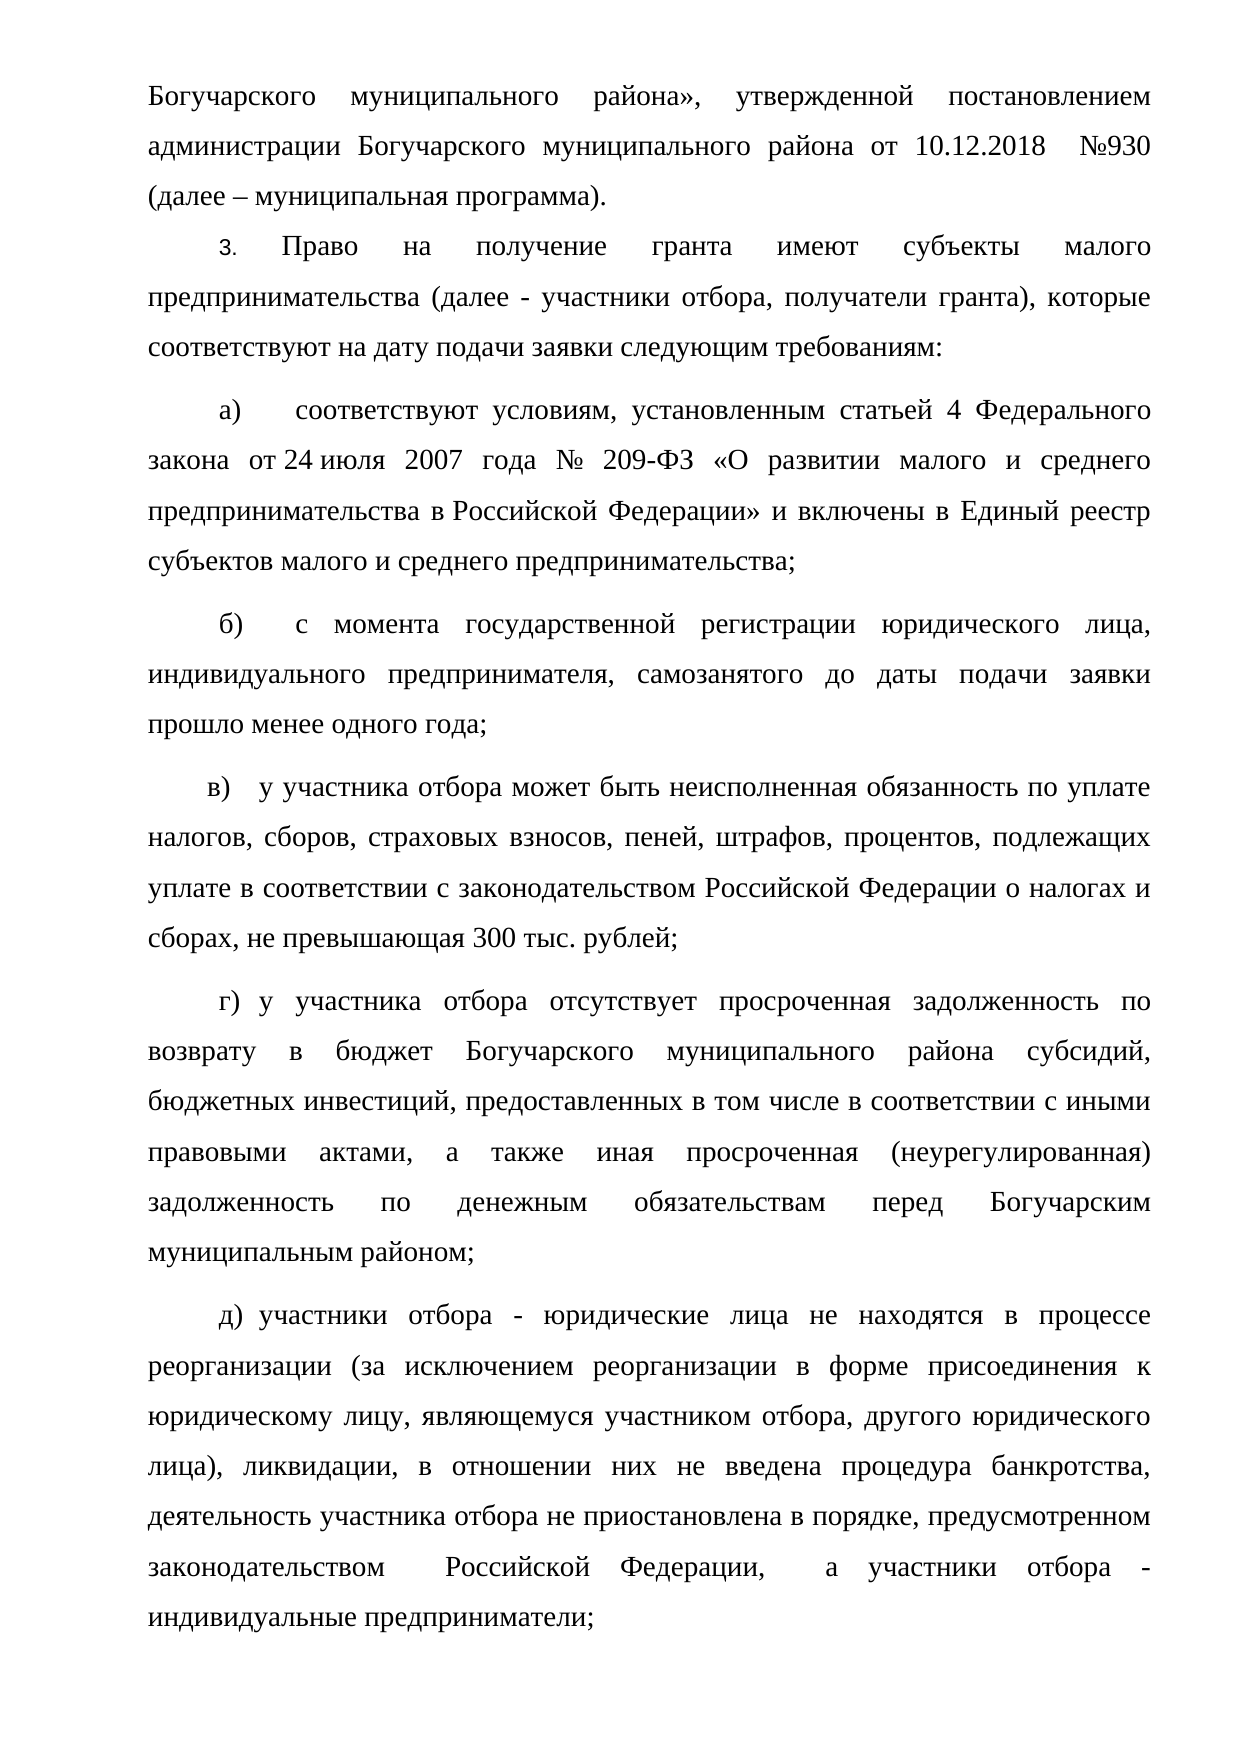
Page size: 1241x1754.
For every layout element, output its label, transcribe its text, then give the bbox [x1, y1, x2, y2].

text 3. Право на получение гранта имеют субъекты малого предпринимательства (далее - участники отбора, получатели гранта), которые соответствуют на дату подачи заявки следующим требованиям: [148, 228, 1152, 363]
list участники отбора - юридические лица не находятся в процессе реорганизации (за исключением реорганизации в форме присоединения к юридическому лицу, являющемуся участником отбора, другого юридического лица), ликвидации, в отношении них не введена процедура банкротства, деятельность участника отбора не приостановлена в порядке, предусмотренном законодательством Российской Федерации, а участники отбора - индивидуальные предприниматели; [148, 1297, 1152, 1633]
list у участника отбора отсутствует просроченная задолженность по возврату в бюджет Богучарского муниципального района субсидий, бюджетных инвестиций, предоставленных в том числе в соответствии с иными правовыми актами, а также иная просроченная (неурегулированная) задолженность по денежным обязательствам перед Богучарским муниципальным районом; [148, 983, 1152, 1268]
list с момента государственной регистрации юридического лица, индивидуального предпринимателя, самозанятого до даты подачи заявки прошло менее одного года; [148, 606, 1152, 740]
list у участника отбора может быть неисполненная обязанность по уплате налогов, сборов, страховых взносов, пеней, штрафов, процентов, подлежащих уплате в соответствии с законодательством Российской Федерации о налогах и сборах, не превышающая 300 тыс. рублей; [148, 769, 1152, 954]
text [148, 78, 1152, 212]
list соответствуют условиям, установленным статьей 4 Федерального закона от 24 июля 2007 года № 209-ФЗ «О развитии малого и среднего предпринимательства в Российской Федерации» и включены в Единый реестр субъектов малого и среднего предпринимательства; [148, 392, 1152, 576]
